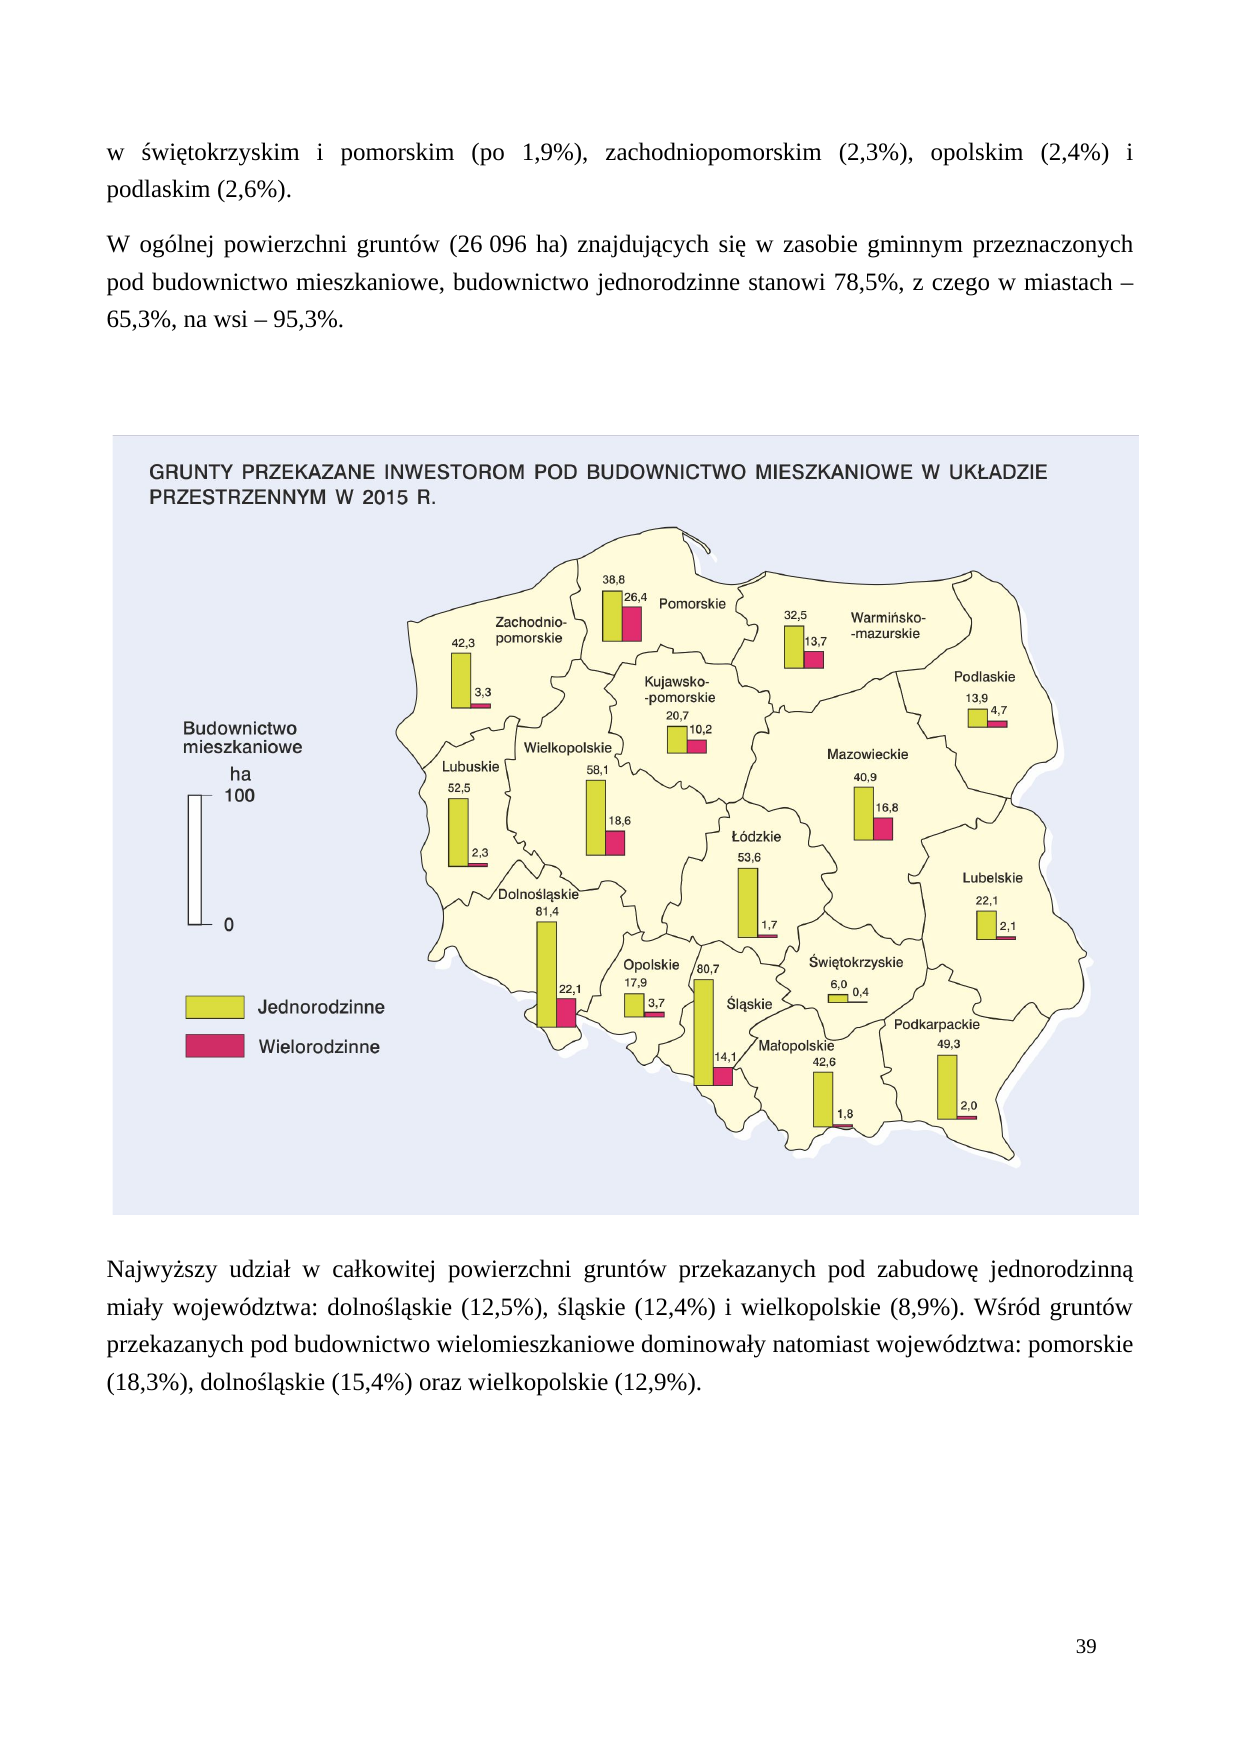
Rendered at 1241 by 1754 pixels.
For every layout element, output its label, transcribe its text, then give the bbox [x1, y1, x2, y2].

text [106, 130, 1134, 205]
picture [110, 435, 1139, 1212]
text W ogólnej powierzchni gruntów (26 096 ha) znajdujących się w zasobie gminnym przeznaczonych pod budownictwo mieszkaniowe, budownictwo jednorodzinne stanowi 78,5%, z czego w miastach – 65,3%, na wsi – 95,3%. [106, 222, 1134, 335]
